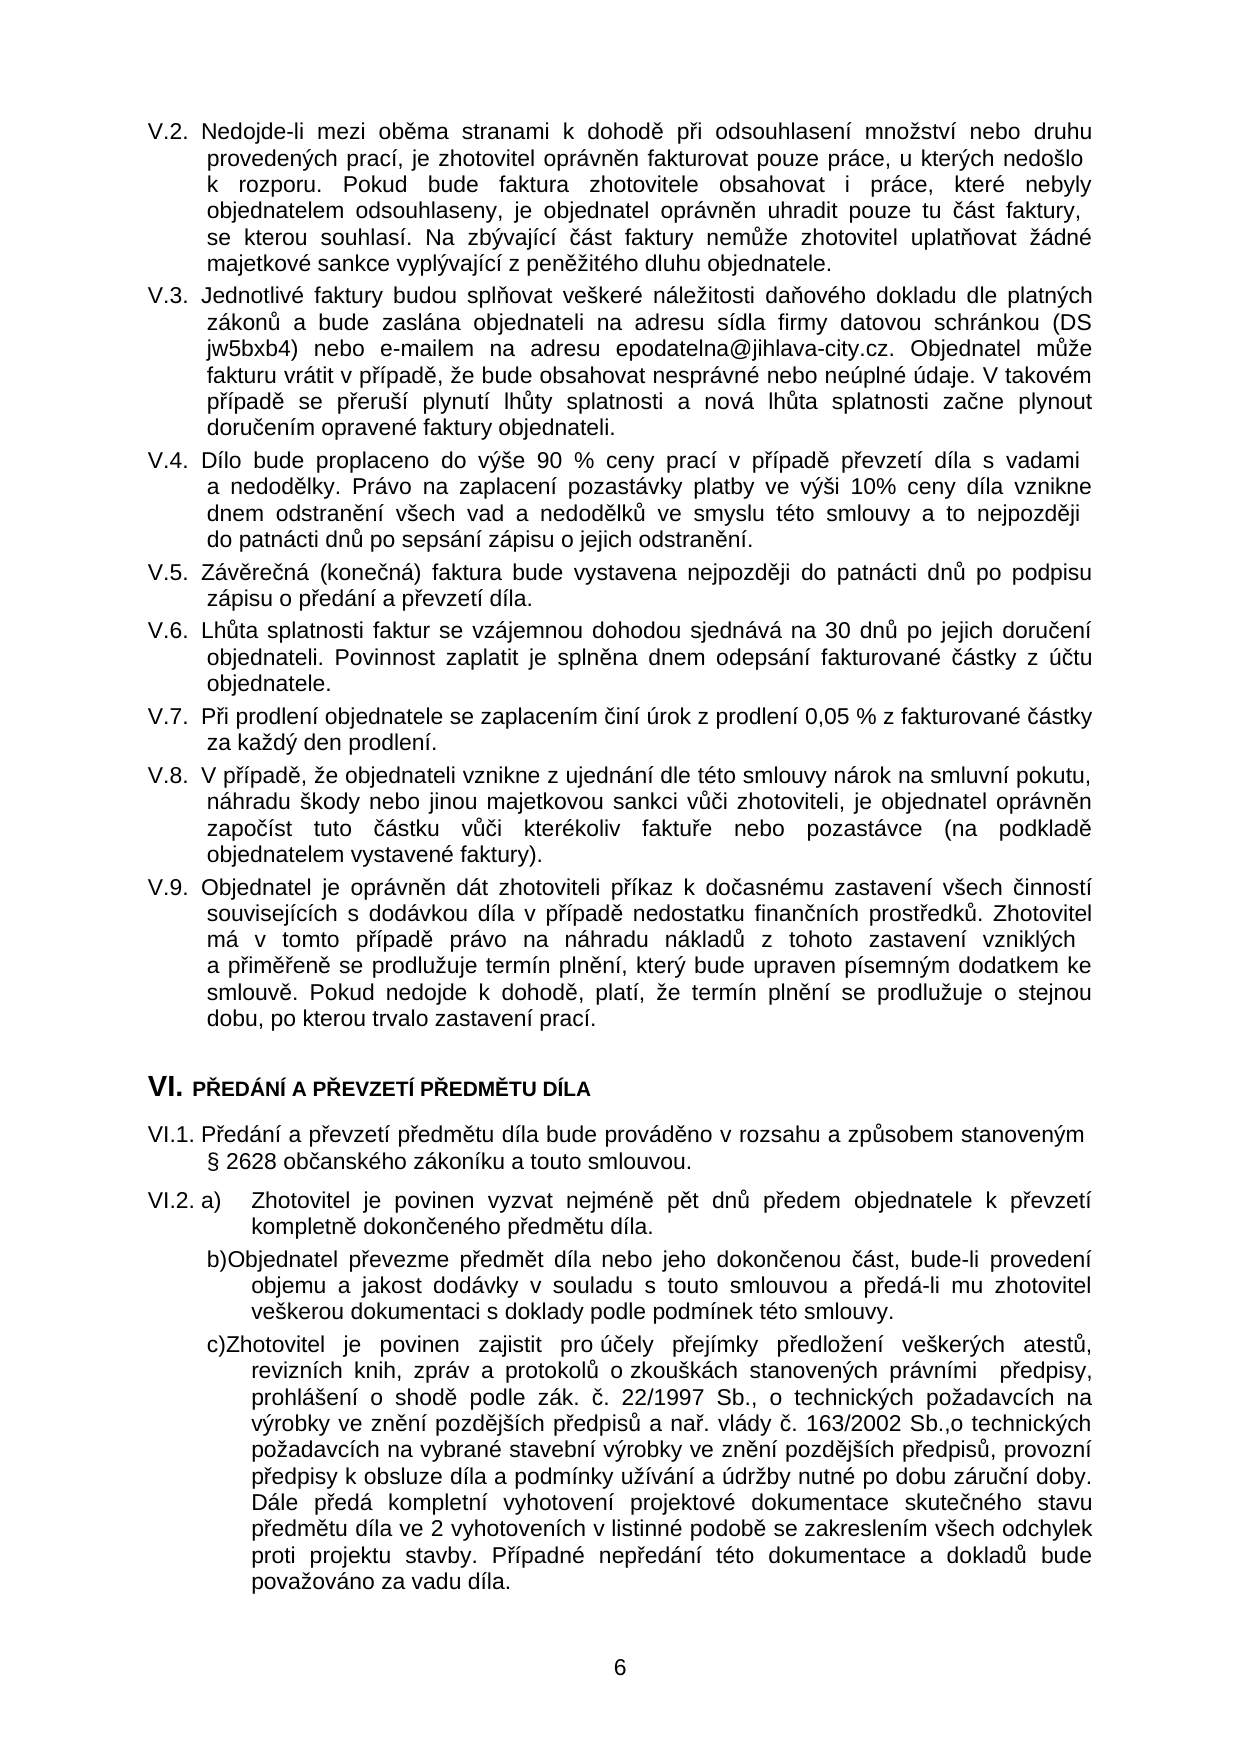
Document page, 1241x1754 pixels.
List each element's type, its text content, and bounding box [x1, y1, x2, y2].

list Dílo bude proplaceno do výše 90 % ceny prací v případě převzetí díla s vadami a nedodělky. Právo na zaplacení pozastávky platby ve výši 10% ceny díla vznikne dnem odstranění všech vad a nedodělků ve smyslu této smlouvy a to nejpozději do patnácti dnů po sepsání zápisu o jejich odstranění. [148, 447, 1093, 552]
list PŘEDÁNÍ A PŘEVZETÍ PŘEDMĚTU DÍLA [148, 1069, 1093, 1103]
list Objednatel je oprávněn dát zhotoviteli příkaz k dočasnému zastavení všech činností souvisejících s dodávkou díla v případě nedostatku finančních prostředků. Zhotovitel má v tomto případě právo na náhradu nákladů z tohoto zastavení vzniklých a přiměřeně se prodlužuje termín plnění, který bude upraven písemným dodatkem ke smlouvě. Pokud nedojde k dohodě, platí, že termín plnění se prodlužuje o stejnou dobu, po kterou trvalo zastavení prací. [148, 873, 1093, 1032]
list Nedojde-li mezi oběma stranami k dohodě při odsouhlasení množství nebo druhu provedených prací, je zhotovitel oprávněn fakturovat pouze práce, u kterých nedošlo k rozporu. Pokud bude faktura zhotovitele obsahovat i práce, které nebyly objednatelem odsouhlaseny, je objednatel oprávněn uhradit pouze tu část faktury, se kterou souhlasí. Na zbývající část faktury nemůže zhotovitel uplatňovat žádné majetkové sankce vyplývající z peněžitého dluhu objednatele. [148, 118, 1093, 276]
list Lhůta splatnosti faktur se vzájemnou dohodou sjednává na 30 dnů po jejich doručení objednateli. Povinnost zaplatit je splněna dnem odepsání fakturované částky z účtu objednatele. [148, 617, 1093, 697]
list Při prodlení objednatele se zaplacením činí úrok z prodlení 0,05 % z fakturované částky za každý den prodlení. [148, 703, 1093, 756]
list V případě, že objednateli vznikne z ujednání dle této smlouvy nárok na smluvní pokutu, náhradu škody nebo jinou majetkovou sankci vůči zhotoviteli, je objednatel oprávněn započíst tuto částku vůči kterékoliv faktuře nebo pozastávce (na podkladě objednatelem vystavené faktury). [148, 762, 1093, 867]
list a) Zhotovitel je povinen vyzvat nejméně pět dnů předem objednatele k převzetí kompletně dokončeného předmětu díla. [148, 1187, 1093, 1239]
list Předání a převzetí předmětu díla bude prováděno v rozsahu a způsobem stanoveným § 2628 občanského zákoníku a touto smlouvou. [148, 1121, 1093, 1174]
list Závěrečná (konečná) faktura bude vystavena nejpozději do patnácti dnů po podpisu zápisu o předání a převzetí díla. [148, 558, 1093, 611]
list Zhotovitel je povinen zajistit pro účely přejímky předložení veškerých atestů, revizních knih, zpráv a protokolů o zkouškách stanovených právními předpisy, prohlášení o shodě podle zák. č. 22/1997 Sb., o technických požadavcích na výrobky ve znění pozdějších předpisů a nař. vlády č. 163/2002 Sb.,o technických požadavcích na vybrané stavební výrobky ve znění pozdějších předpisů, provozní předpisy k obsluze díla a podmínky užívání a údržby nutné po dobu záruční doby. Dále předá kompletní vyhotovení projektové dokumentace skutečného stavu předmětu díla ve 2 vyhotoveních v listinné podobě se zakreslením všech odchylek proti projektu stavby. Případné nepředání této dokumentace a dokladů bude považováno za vadu díla. [207, 1331, 1093, 1594]
list Jednotlivé faktury budou splňovat veškeré náležitosti daňového dokladu dle platných zákonů a bude zaslána objednateli na adresu sídla firmy datovou schránkou (DS jw5bxb4) nebo e-mailem na adresu epodatelna@jihlava-city.cz. Objednatel může fakturu vrátit v případě, že bude obsahovat nesprávné nebo neúplné údaje. V takovém případě se přeruší plynutí lhůty splatnosti a nová lhůta splatnosti začne plynout doručením opravené faktury objednateli. [148, 282, 1093, 441]
list Objednatel převezme předmět díla nebo jeho dokončenou část, bude-li provedení objemu a jakost dodávky v souladu s touto smlouvou a předá-li mu zhotovitel veškerou dokumentaci s doklady podle podmínek této smlouvy. [207, 1246, 1093, 1324]
